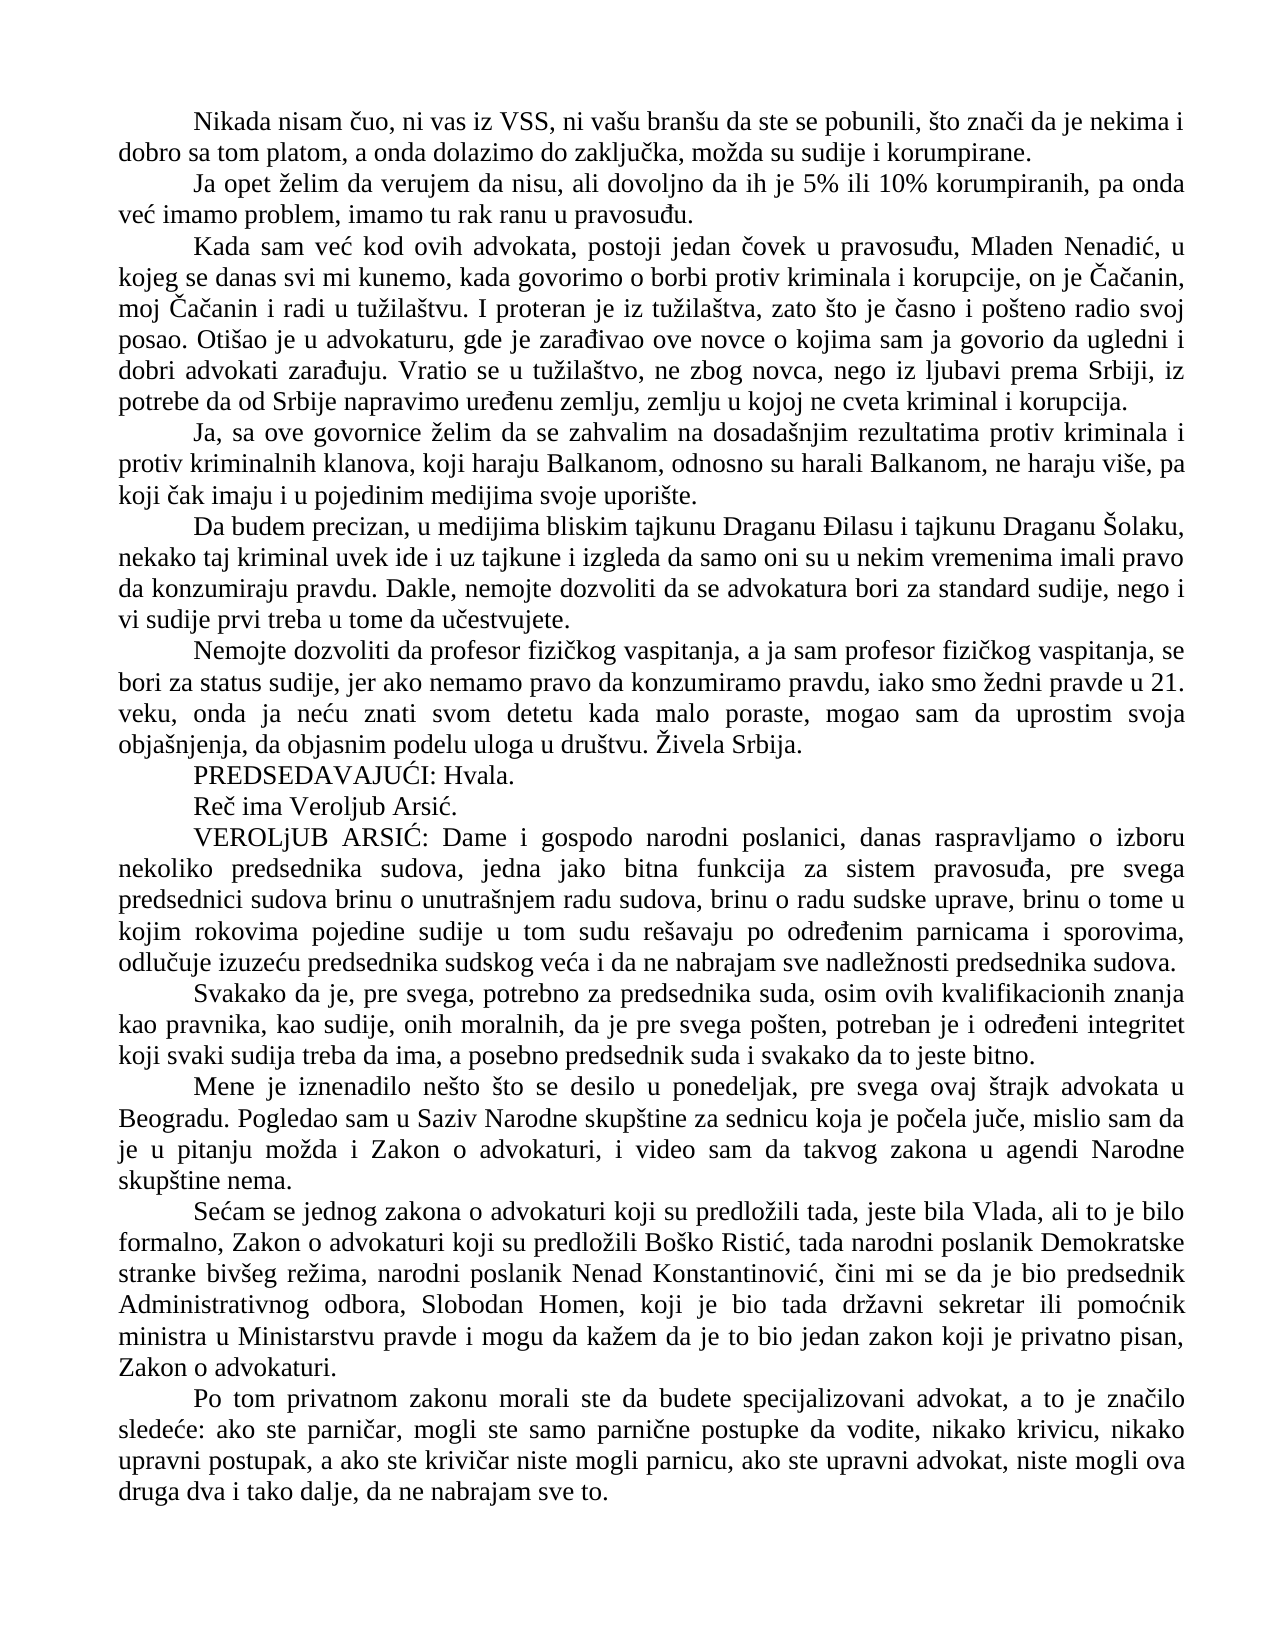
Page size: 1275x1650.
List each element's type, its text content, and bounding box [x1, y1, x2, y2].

text Kada sam već kod ovih advokata, postoji jedan čovek u pravosuđu, Mladen Nenadić, u kojeg se danas svi mi kunemo, kada govorimo o borbi protiv kriminala i korupcije, on je Čačanin, moj Čačanin i radi u tužilaštvu. I proteran je iz tužilaštva, zato što je časno i pošteno radio svoj posao. Otišao je u advokaturu, gde je zarađivao ove novce o kojima sam ja govorio da ugledni i dobri advokati zarađuju. Vratio se u tužilaštvo, ne zbog novca, nego iz ljubavi prema Srbiji, iz potrebe da od Srbije napravimo uređenu zemlju, zemlju u kojoj ne cveta kriminal i korupcija. [118, 229, 1186, 416]
text Ja opet želim da verujem da nisu, ali dovoljno da ih je 5% ili 10% korumpiranih, pa onda već imamo problem, imamo tu rak ranu u pravosuđu. [118, 167, 1186, 229]
text Svakako da je, pre svega, potrebno za predsednika suda, osim ovih kvalifikacionih znanja kao pravnika, kao sudije, onih moralnih, da je pre svega pošten, potreban je i određeni integritet koji svaki sudija treba da ima, a posebno predsednik suda i svakako da to jeste bitno. [118, 977, 1186, 1071]
text Po tom privatnom zakonu morali ste da budete specijalizovani advokat, a to je značilo sledeće: ako ste parničar, mogli ste samo parnične postupke da vodite, nikako krivicu, nikako upravni postupak, a ako ste krivičar niste mogli parnicu, ako ste upravni advokat, niste mogli ova druga dva i tako dalje, da ne nabrajam sve to. [118, 1382, 1186, 1507]
text Nikada nisam čuo, ni vas iz VSS, ni vašu branšu da ste se pobunili, što znači da je nekima i dobro sa tom platom, a onda dolazimo do zaključka, možda su sudije i korumpirane. [118, 105, 1186, 167]
text VEROLjUB ARSIĆ: Dame i gospodo narodni poslanici, danas raspravljamo o izboru nekoliko predsednika sudova, jedna jako bitna funkcija za sistem pravosuđa, pre svega predsednici sudova brinu o unutrašnjem radu sudova, brinu o radu sudske uprave, brinu o tome u kojim rokovima pojedine sudije u tom sudu rešavaju po određenim parnicama i sporovima, odlučuje izuzeću predsednika sudskog veća i da ne nabrajam sve nadležnosti predsednika sudova. [118, 821, 1186, 977]
text Da budem precizan, u medijima bliskim tajkunu Draganu Đilasu i tajkunu Draganu Šolaku, nekako taj kriminal uvek ide i uz tajkune i izgleda da samo oni su u nekim vremenima imali pravo da konzumiraju pravdu. Dakle, nemojte dozvoliti da se advokatura bori za standard sudije, nego i vi sudije prvi treba u tome da učestvujete. [118, 510, 1186, 634]
text Reč ima Veroljub Arsić. [118, 790, 1186, 821]
text Nemojte dozvoliti da profesor fizičkog vaspitanja, a ja sam profesor fizičkog vaspitanja, se bori za status sudije, jer ako nemamo pravo da konzumiramo pravdu, iako smo žedni pravde u 21. veku, onda ja neću znati svom detetu kada malo poraste, mogao sam da uprostim svoja objašnjenja, da objasnim podelu uloga u društvu. Živela Srbija. [118, 634, 1186, 759]
text Sećam se jednog zakona o advokaturi koji su predložili tada, jeste bila Vlada, ali to je bilo formalno, Zakon o advokaturi koji su predložili Boško Ristić, tada narodni poslanik Demokratske stranke bivšeg režima, narodni poslanik Nenad Konstantinović, čini mi se da je bio predsednik Administrativnog odbora, Slobodan Homen, koji je bio tada državni sekretar ili pomoćnik ministra u Ministarstvu pravde i mogu da kažem da je to bio jedan zakon koji je privatno pisan, Zakon o advokaturi. [118, 1195, 1186, 1382]
text Ja, sa ove govornice želim da se zahvalim na dosadašnjim rezultatima protiv kriminala i protiv kriminalnih klanova, koji haraju Balkanom, odnosno su harali Balkanom, ne haraju više, pa koji čak imaju i u pojedinim medijima svoje uporište. [118, 416, 1186, 510]
text PREDSEDAVAJUĆI: Hvala. [118, 759, 1186, 790]
text Mene je iznenadilo nešto što se desilo u ponedeljak, pre svega ovaj štrajk advokata u Beogradu. Pogledao sam u Saziv Narodne skupštine za sednicu koja je počela juče, mislio sam da je u pitanju možda i Zakon o advokaturi, i video sam da takvog zakona u agendi Narodne skupštine nema. [118, 1071, 1186, 1195]
